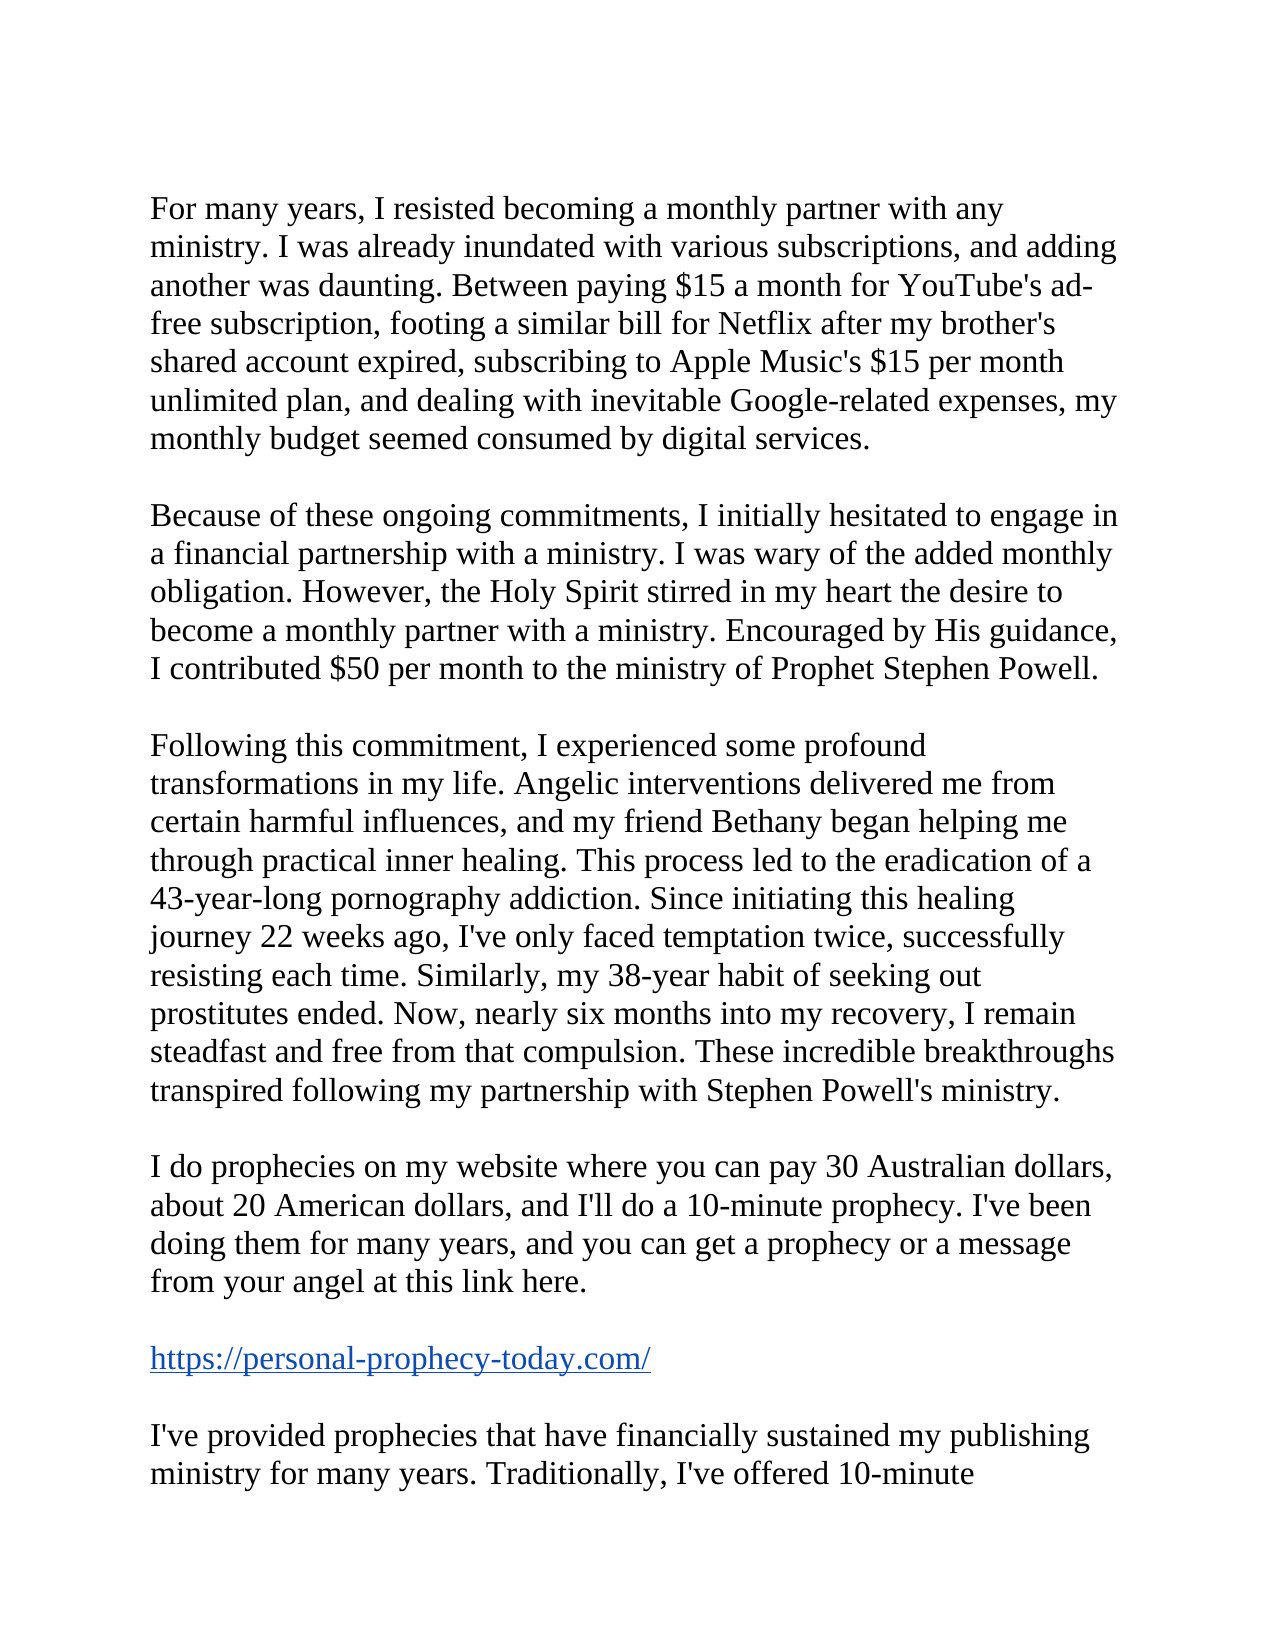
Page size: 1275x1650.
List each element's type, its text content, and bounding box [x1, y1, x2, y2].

text I do prophecies on my website where you can pay 30 Australian dollars, about 20 American dollars, and I'll do a 10-minute prophecy. I've been doing them for many years, and you can get a prophecy or a message from your angel at this link here. [150, 1147, 1125, 1300]
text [150, 1415, 1125, 1492]
text For many years, I resisted becoming a monthly partner with any ministry. I was already inundated with various subscriptions, and adding another was daunting. Between paying $15 a month for YouTube's ad-free subscription, footing a similar bill for Netflix after my brother's shared account expired, subscribing to Apple Music's $15 per month unlimited plan, and dealing with inevitable Google-related expenses, my monthly budget seemed consumed by digital services. [150, 188, 1125, 457]
text https://personal-prophecy-today.com/ [150, 1338, 1125, 1377]
text Following this commitment, I experienced some profound transformations in my life. Angelic interventions delivered me from certain harmful influences, and my friend Bethany began helping me through practical inner healing. This process led to the eradication of a 43-year-long pornography addiction. Since initiating this healing journey 22 weeks ago, I've only faced temptation twice, successfully resisting each time. Similarly, my 38-year habit of seeking out prostitutes ended. Now, nearly six months into my recovery, I remain steadfast and free from that compulsion. These incredible breakthroughs transpired following my partnership with Stephen Powell's ministry. [150, 725, 1125, 1108]
text Because of these ongoing commitments, I initially hesitated to engage in a financial partnership with a ministry. I was wary of the added monthly obligation. However, the Holy Spirit stirred in my heart the desire to become a monthly partner with a ministry. Encouraged by His guidance, I contributed $50 per month to the ministry of Prophet Stephen Powell. [150, 495, 1125, 687]
